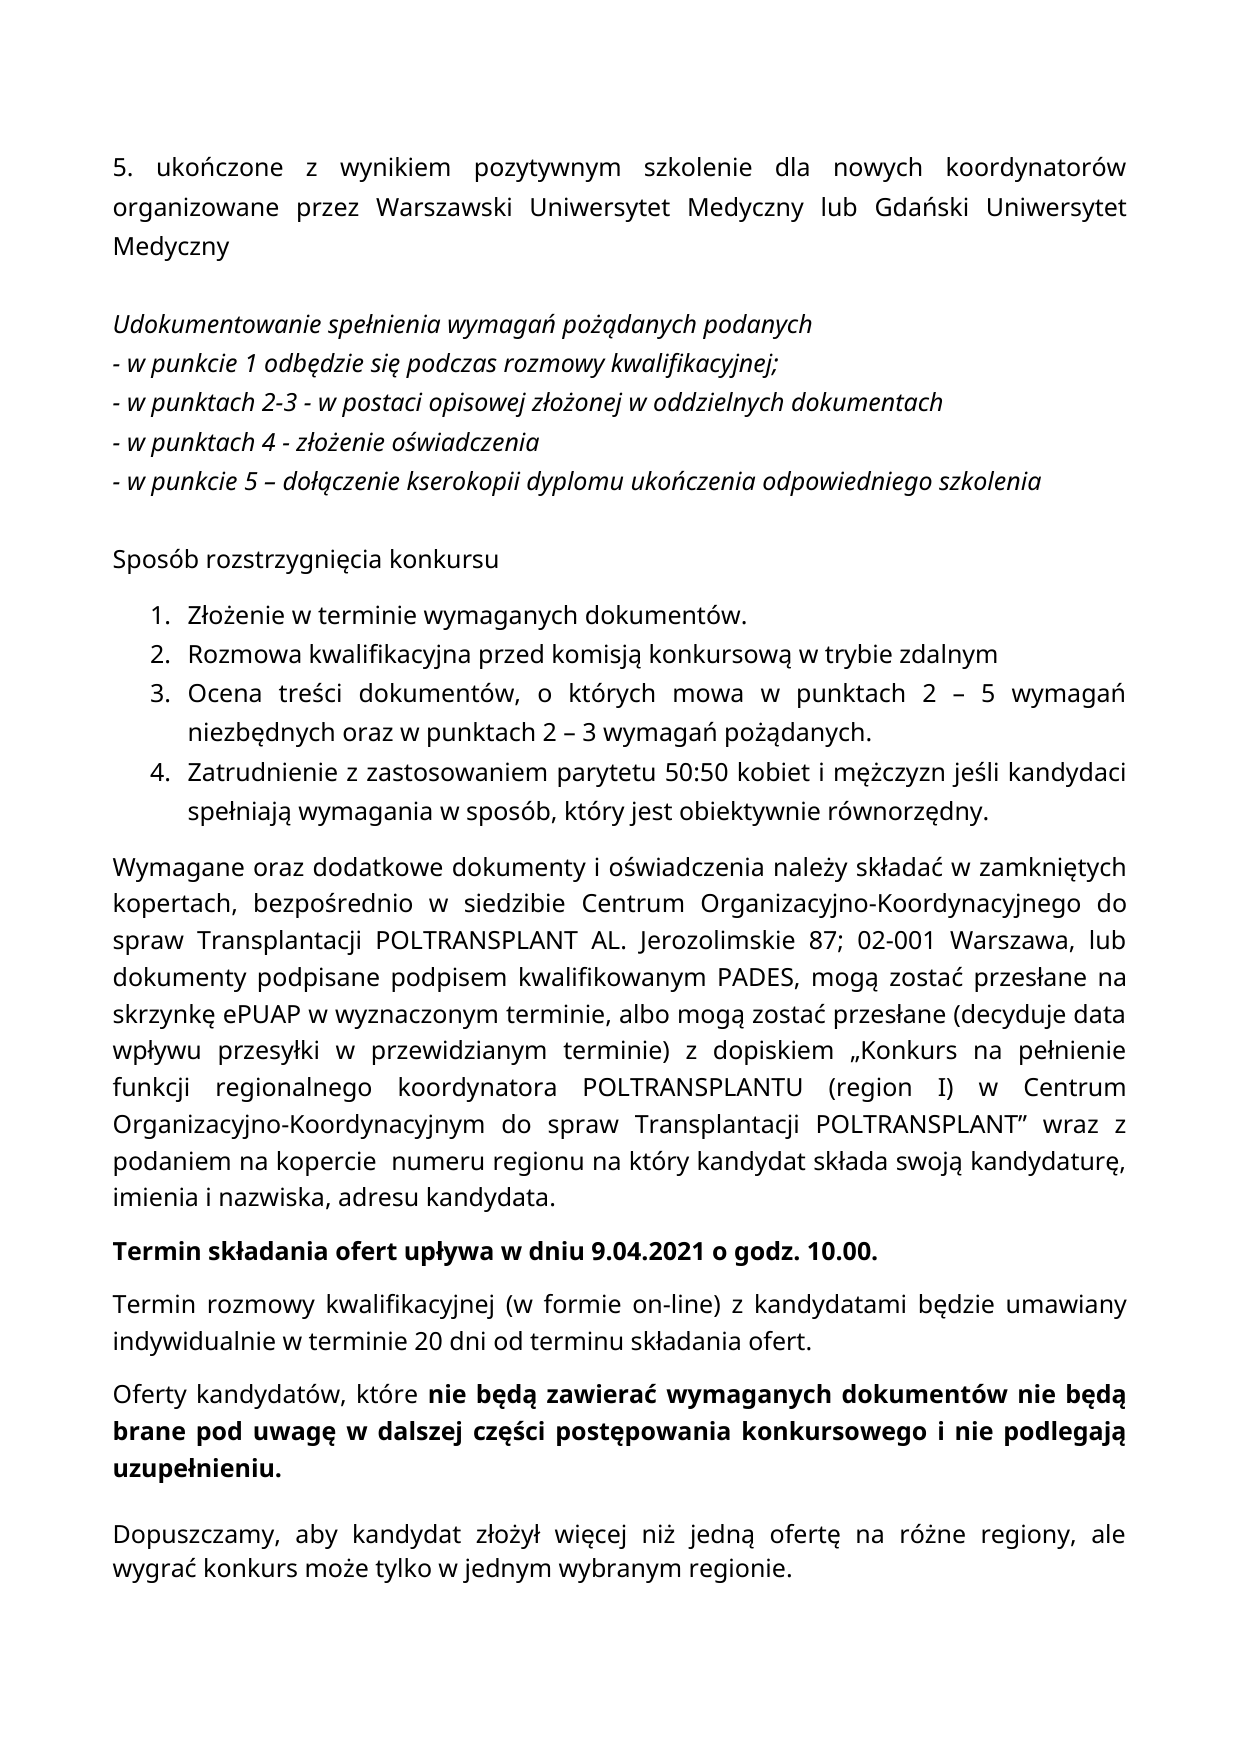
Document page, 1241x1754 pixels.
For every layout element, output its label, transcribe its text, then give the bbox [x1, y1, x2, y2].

list Złożenie w terminie wymaganych dokumentów. [150, 597, 1128, 632]
text Sposób rozstrzygnięcia konkursu [112, 542, 1128, 576]
text Udokumentowanie spełnienia wymagań pożądanych podanych [112, 307, 1128, 341]
text Dopuszczamy, aby kandydat złożył więcej niż jedną ofertę na różne regiony, ale wygrać konkurs może tylko w jednym wybranym regionie. [112, 1517, 1128, 1585]
text - w punktach 2-3 - w postaci opisowej złożonej w oddzielnych dokumentach [112, 385, 1128, 419]
text Termin rozmowy kwalifikacyjnej (w formie on-line) z kandydatami będzie umawiany indywidualnie w terminie 20 dni od terminu składania ofert. [112, 1287, 1128, 1358]
text - w punktach 4 - złożenie oświadczenia [112, 424, 1128, 458]
text 5. ukończone z wynikiem pozytywnym szkolenie dla nowych koordynatorów organizowane przez Warszawski Uniwersytet Medyczny lub Gdański Uniwersytet Medyczny [112, 150, 1128, 262]
text Oferty kandydatów, które nie będą zawierać wymaganych dokumentów nie będą brane pod uwagę w dalszej części postępowania konkursowego i nie podlegają uzupełnieniu. [112, 1377, 1128, 1485]
list Ocena treści dokumentów, o których mowa w punktach 2 – 5 wymagań niezbędnych oraz w punktach 2 – 3 wymagań pożądanych. [150, 676, 1128, 749]
list Zatrudnienie z zastosowaniem parytetu 50:50 kobiet i mężczyzn jeśli kandydaci spełniają wymagania w sposób, który jest obiektywnie równorzędny. [150, 754, 1128, 827]
text Termin składania ofert upływa w dniu 9.04.2021 o godz. 10.00. [112, 1233, 1128, 1268]
text Wymagane oraz dodatkowe dokumenty i oświadczenia należy składać w zamkniętych kopertach, bezpośrednio w siedzibie Centrum Organizacyjno-Koordynacyjnego do spraw Transplantacji POLTRANSPLANT AL. Jerozolimskie 87; 02-001 Warszawa, lub dokumenty podpisane podpisem kwalifikowanym PADES, mogą zostać przesłane na skrzynkę ePUAP w wyznaczonym terminie, albo mogą zostać przesłane (decyduje data wpływu przesyłki w przewidzianym terminie) z dopiskiem „Konkurs na pełnienie funkcji regionalnego koordynatora POLTRANSPLANTU (region I) w Centrum Organizacyjno-Koordynacyjnym do spraw Transplantacji POLTRANSPLANT” wraz z podaniem na kopercie numeru regionu na który kandydat składa swoją kandydaturę, imienia i nazwiska, adresu kandydata. [112, 849, 1128, 1214]
list Rozmowa kwalifikacyjna przed komisją konkursową w trybie zdalnym [150, 637, 1128, 671]
text - w punkcie 5 – dołączenie kserokopii dyplomu ukończenia odpowiedniego szkolenia [112, 463, 1128, 497]
text - w punkcie 1 odbędzie się podczas rozmowy kwalifikacyjnej; [112, 346, 1128, 380]
